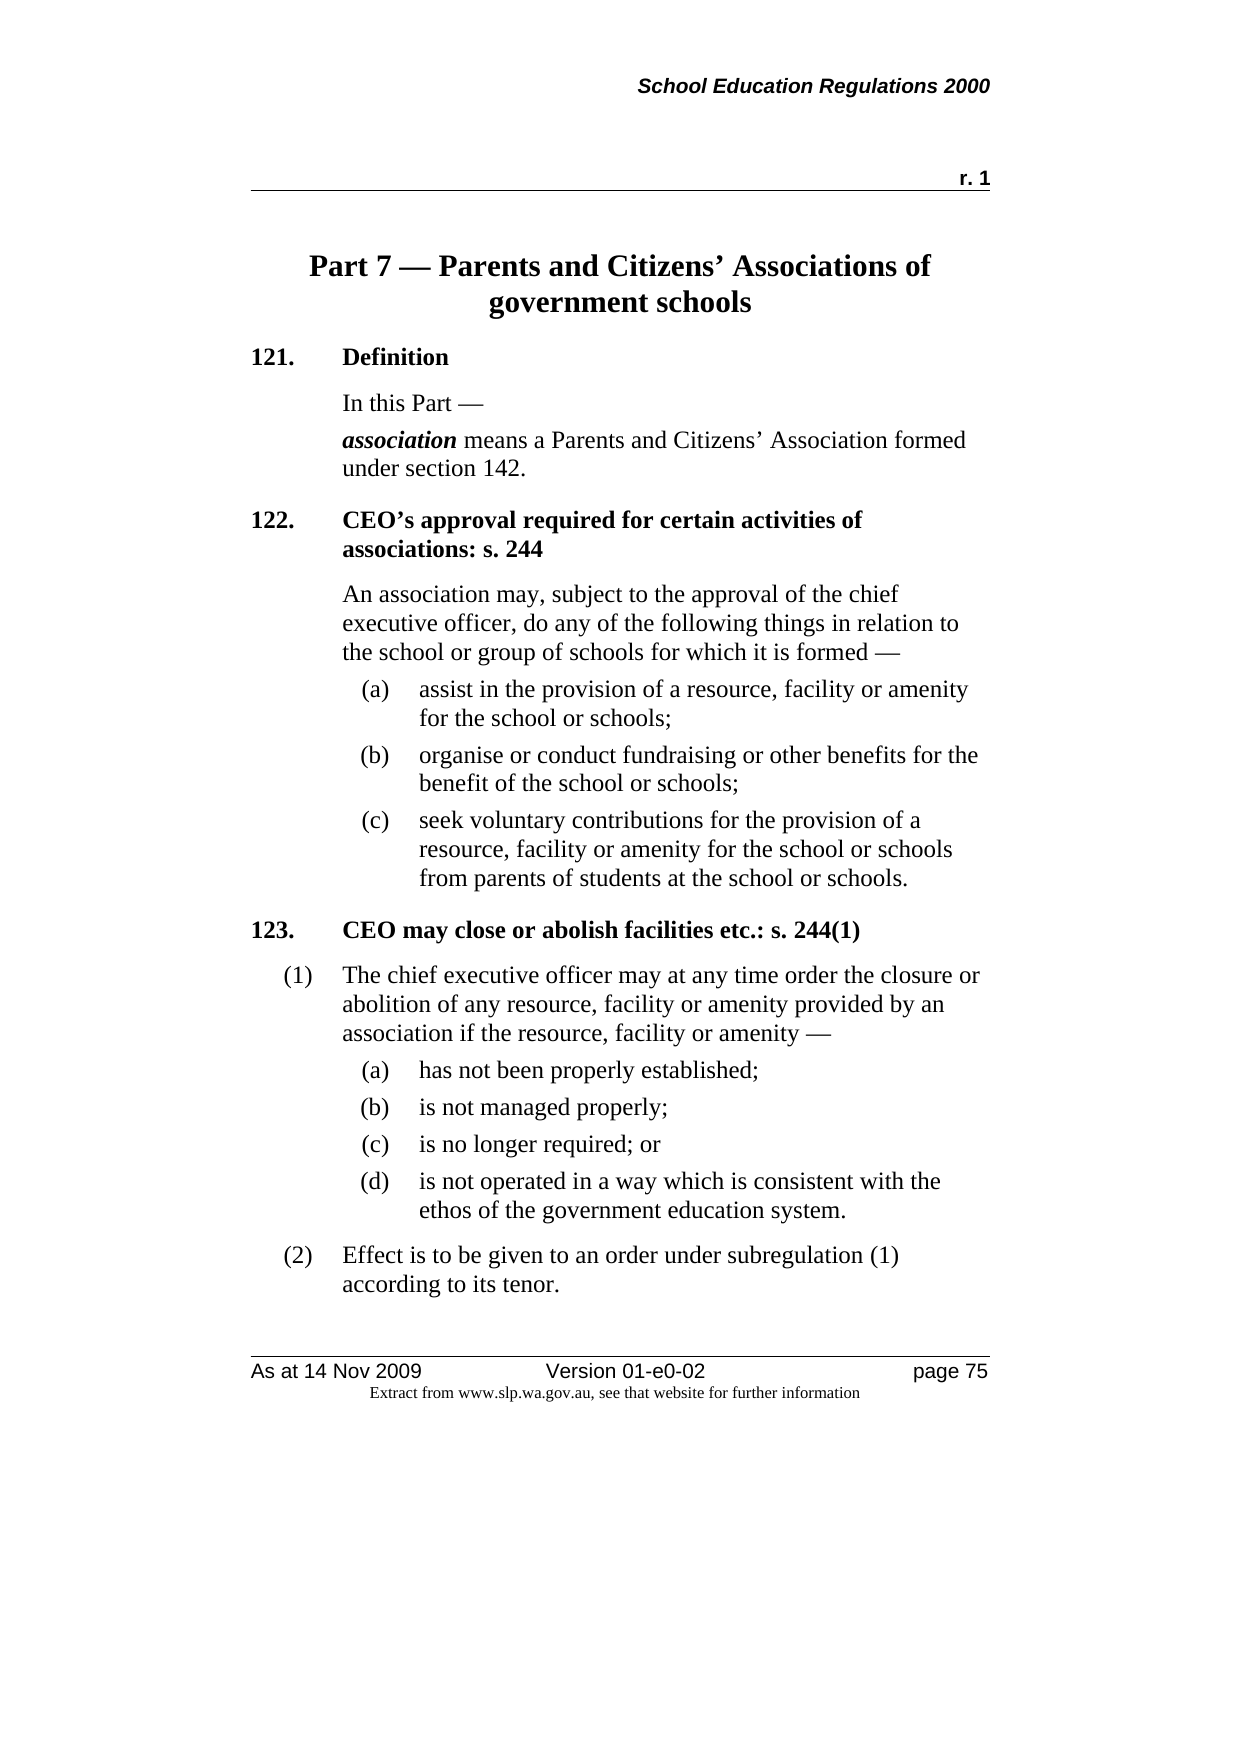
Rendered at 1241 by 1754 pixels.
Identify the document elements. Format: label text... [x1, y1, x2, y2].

text association means a Parents and Citizens’ Association formed under section 142. [251, 425, 990, 482]
text (a) has not been properly established; [251, 1055, 990, 1083]
text (b) is not managed properly; [251, 1092, 990, 1121]
text (b) organise or conduct fundraising or other benefits for the benefit of the school or schools; [251, 740, 990, 797]
text An association may, subject to the approval of the chief executive officer, do any of the following things in relation to the school or group of schools for which it is formed — [251, 579, 990, 666]
text (1) The chief executive officer may at any time order the closure or abolition of any resource, facility or amenity provided by an association if the resource, facility or amenity — [251, 960, 990, 1046]
text In this Part — [251, 388, 990, 416]
text (c) seek voluntary contributions for the provision of a resource, facility or amenity for the school or schools from parents of students at the school or schools. [251, 806, 990, 892]
text (c) is no longer required; or [251, 1129, 990, 1158]
text (2) Effect is to be given to an order under subregulation (1) according to its tenor. [251, 1240, 990, 1298]
text (d) is not operated in a way which is consistent with the ethos of the government education system. [251, 1166, 990, 1223]
text (a) assist in the provision of a resource, facility or amenity for the school or schools; [251, 674, 990, 731]
subtitle 122. CEO’s approval required for certain activities of associations: s. 244 [251, 505, 990, 563]
subtitle 123. CEO may close or abolish facilities etc.: s. 244(1) [251, 915, 990, 943]
subtitle 121. Definition [251, 342, 990, 371]
subtitle Part 7 — Parents and Citizens’ Associations of government schools [251, 247, 990, 319]
